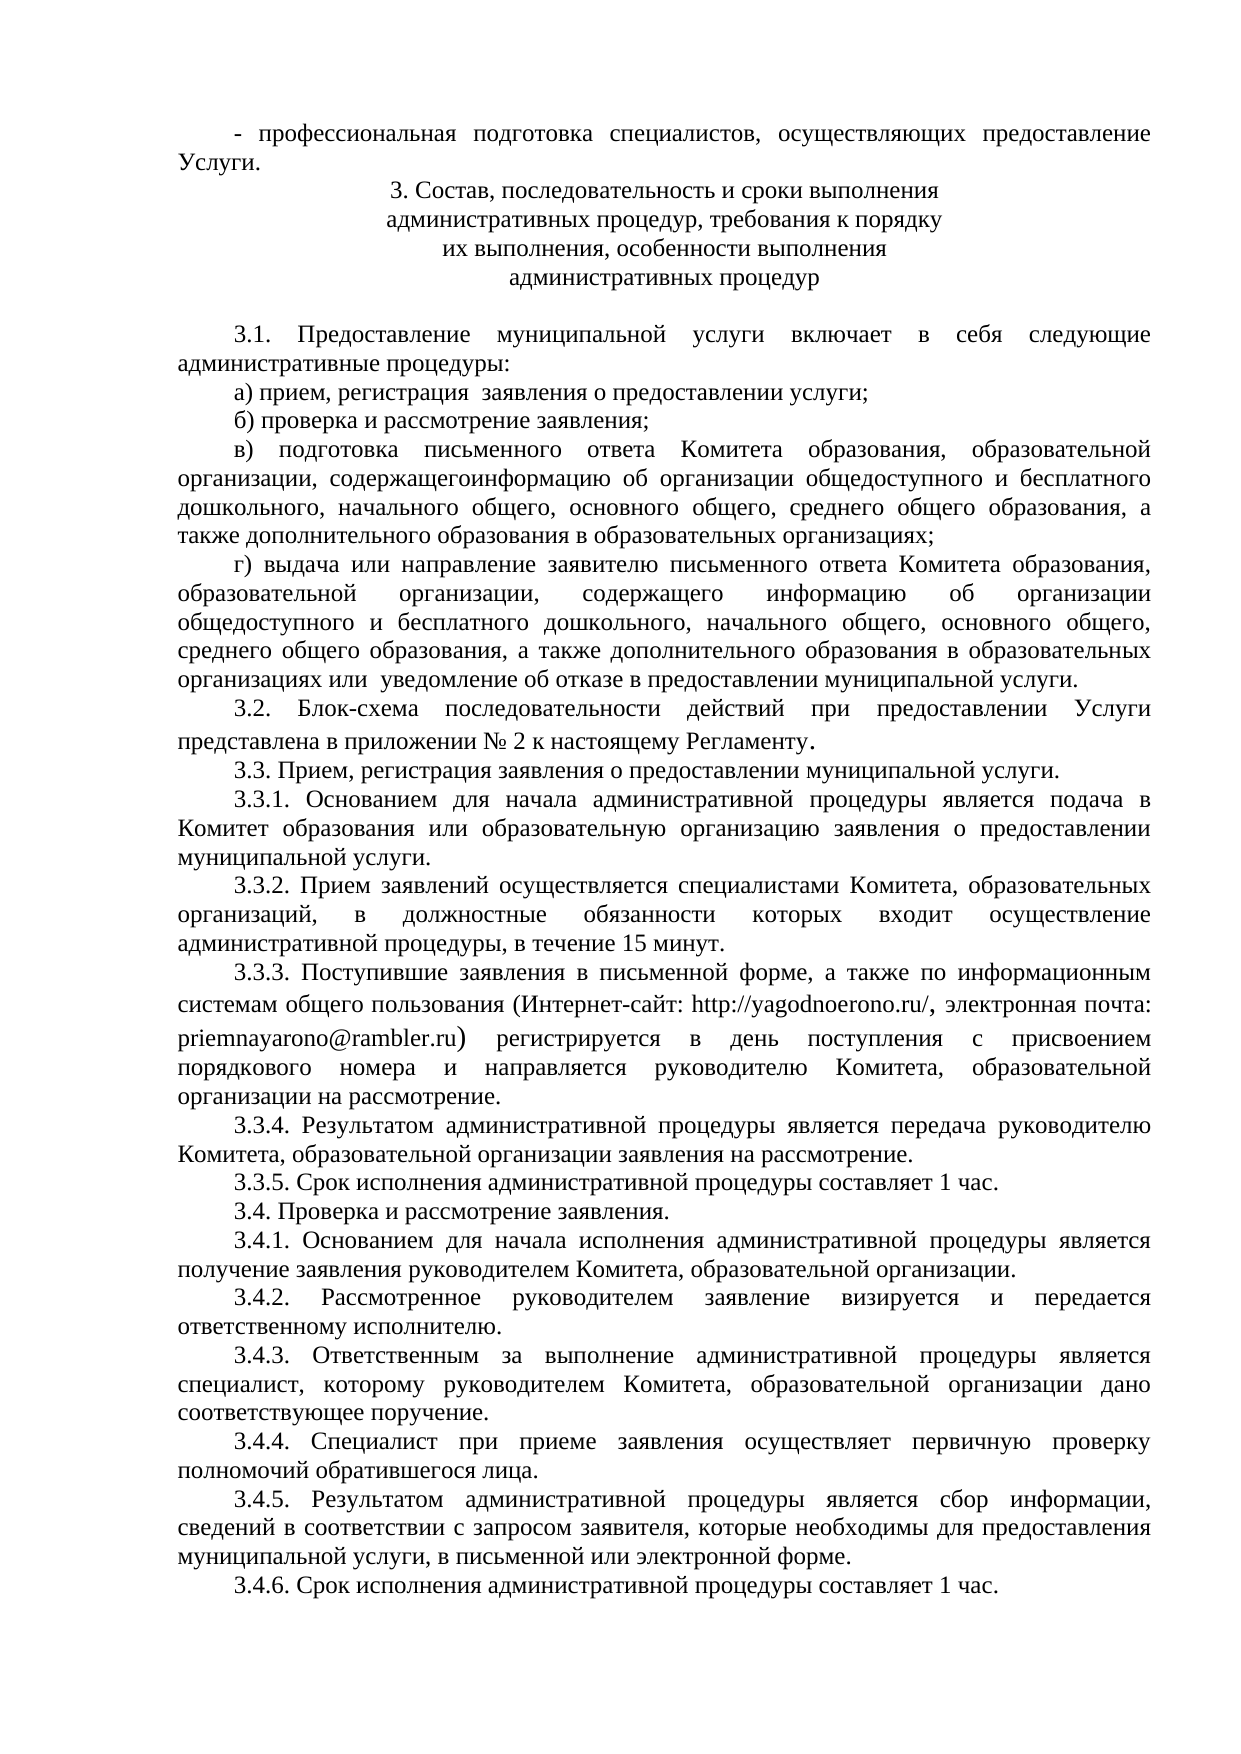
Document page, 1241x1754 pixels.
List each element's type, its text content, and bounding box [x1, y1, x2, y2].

text б) проверка и рассмотрение заявления; [177, 406, 1152, 434]
text 3.3. Прием, регистрация заявления о предоставлении муниципальной услуги. [177, 755, 1152, 784]
text 3.3.5. Срок исполнения административной процедуры составляет 1 час. [177, 1167, 1152, 1196]
text 3. Состав, последовательность и сроки выполнения [177, 176, 1152, 204]
text 3.3.2. Прием заявлений осуществляется специалистами Комитета, образовательных организаций, в должностные обязанности которых входит осуществление административной процедуры, в течение 15 минут. [177, 870, 1152, 957]
text административных процедур [177, 262, 1152, 291]
text в) подготовка письменного ответа Комитета образования, образовательной организации, содержащегоинформацию об организации общедоступного и бесплатного дошкольного, начального общего, основного общего, среднего общего образования, а также дополнительного образования в образовательных организациях; [177, 434, 1152, 549]
text 3.4.5. Результатом административной процедуры является сбор информации, сведений в соответствии с запросом заявителя, которые необходимы для предоставления муниципальной услуги, в письменной или электронной форме. [177, 1484, 1152, 1570]
text 3.4.2. Рассмотренное руководителем заявление визируется и передается ответственному исполнителю. [177, 1282, 1152, 1340]
text 3.4. Проверка и рассмотрение заявления. [177, 1196, 1152, 1225]
text административных процедур, требования к порядку [177, 204, 1152, 233]
text а) прием, регистрация заявления о предоставлении услуги; [177, 377, 1152, 406]
text 3.1. Предоставление муниципальной услуги включает в себя следующие административные процедуры: [177, 319, 1152, 377]
text 3.4.3. Ответственным за выполнение административной процедуры является специалист, которому руководителем Комитета, образовательной организации дано соответствующее поручение. [177, 1340, 1152, 1426]
text г) выдача или направление заявителю письменного ответа Комитета образования, образовательной организации, содержащего информацию об организации общедоступного и бесплатного дошкольного, начального общего, основного общего, среднего общего образования, а также дополнительного образования в образовательных организациях или уведомление об отказе в предоставлении муниципальной услуги. [177, 549, 1152, 693]
text их выполнения, особенности выполнения [177, 233, 1152, 262]
text 3.4.6. Срок исполнения административной процедуры составляет 1 час. [177, 1570, 1152, 1599]
text 3.2. Блок-схема последовательности действий при предоставлении Услуги представлена в приложении № 2 к настоящему Регламенту. [177, 693, 1152, 755]
text 3.3.1. Основанием для начала административной процедуры является подача в Комитет образования или образовательную организацию заявления о предоставлении муниципальной услуги. [177, 784, 1152, 870]
text 3.4.4. Специалист при приеме заявления осуществляет первичную проверку полномочий обратившегося лица. [177, 1426, 1152, 1484]
text - профессиональная подготовка специалистов, осуществляющих предоставление Услуги. [177, 118, 1152, 176]
text 3.3.4. Результатом административной процедуры является передача руководителю Комитета, образовательной организации заявления на рассмотрение. [177, 1110, 1152, 1167]
text 3.4.1. Основанием для начала исполнения административной процедуры является получение заявления руководителем Комитета, образовательной организации. [177, 1225, 1152, 1282]
text 3.3.3. Поступившие заявления в письменной форме, а также по информационным системам общего пользования (Интернет-сайт: http://yagodnoerono.ru/, электронная почта: priemnayarono@rambler.ru) регистрируется в день поступления с присвоением порядкового номера и направляется руководителю Комитета, образовательной организации на рассмотрение. [177, 957, 1152, 1110]
